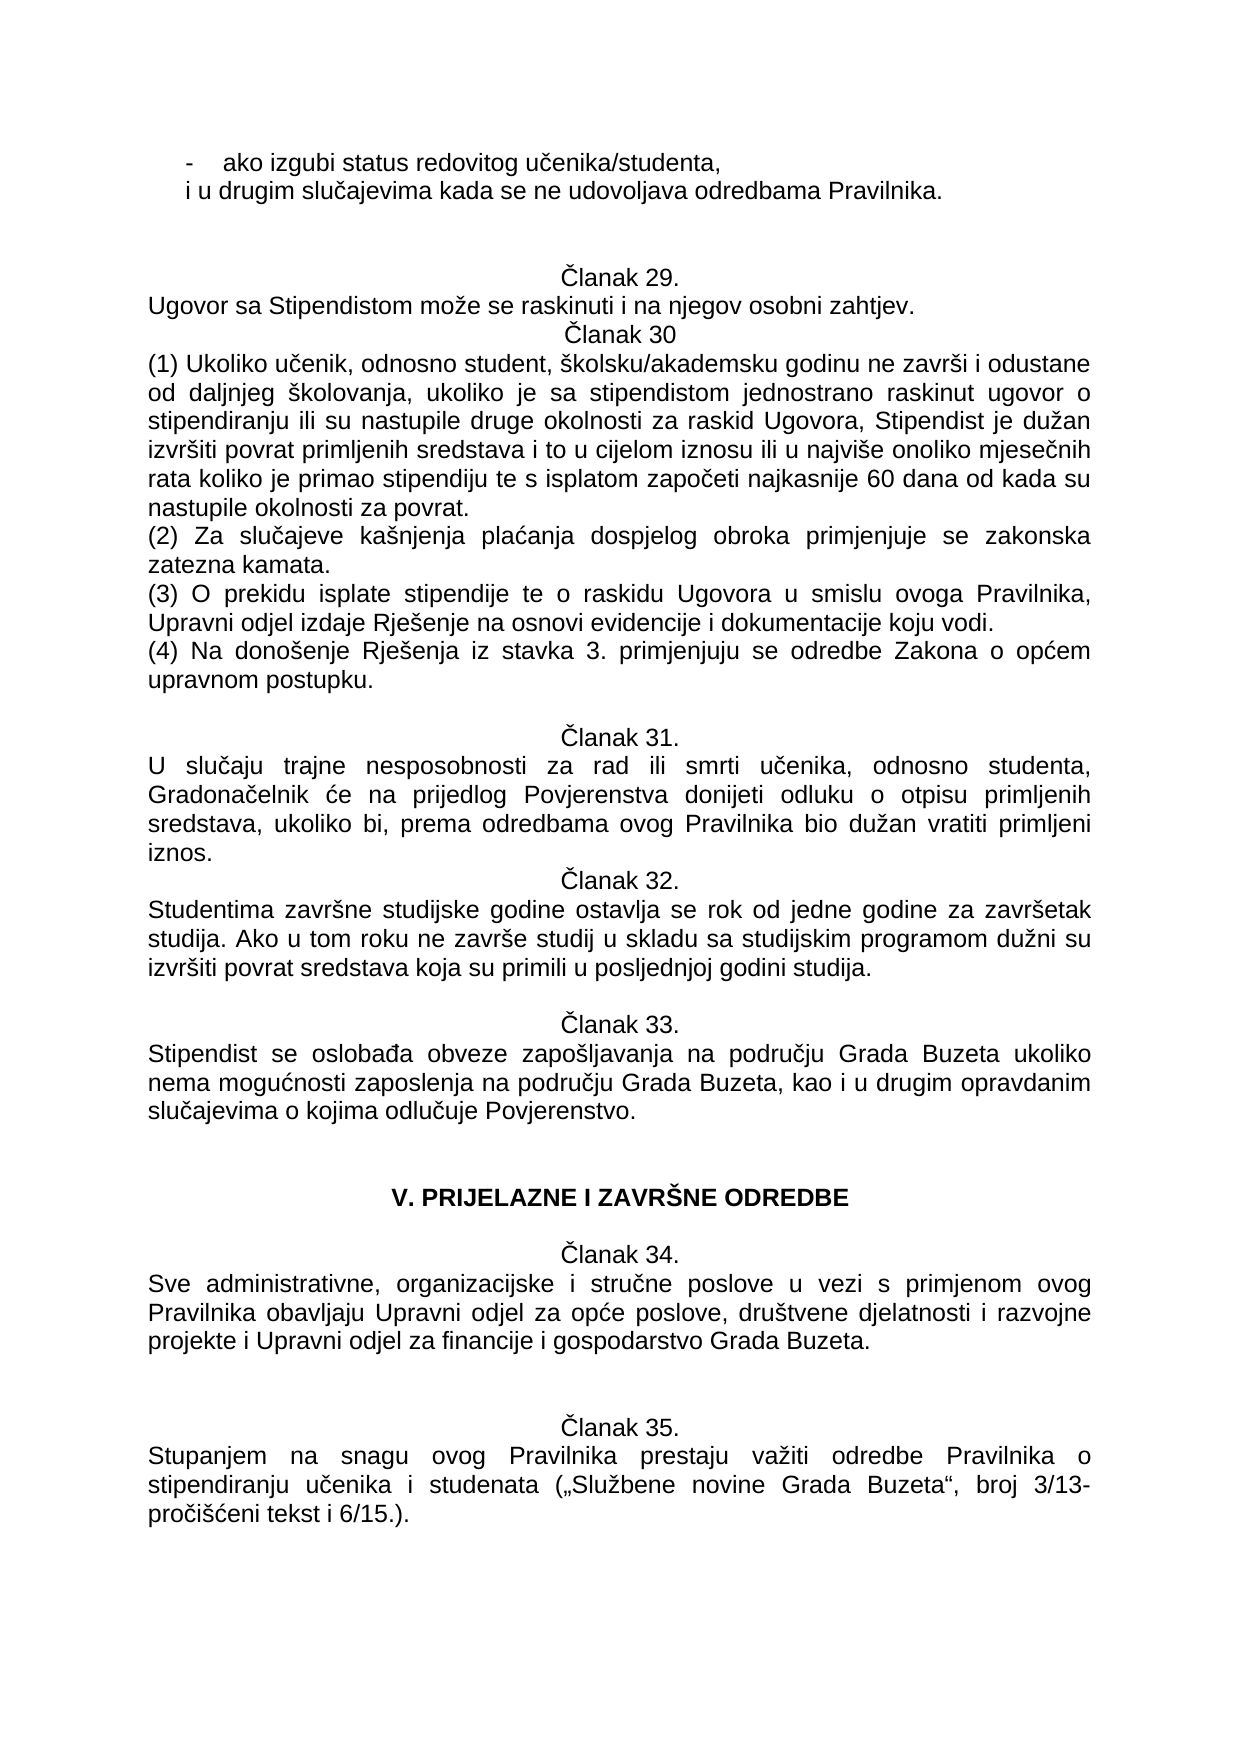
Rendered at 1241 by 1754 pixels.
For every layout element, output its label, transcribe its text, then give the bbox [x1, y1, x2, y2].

text (2) Za slučajeve kašnjenja plaćanja dospjelog obroka primjenjuje se zakonska zatezna kamata. [148, 521, 1093, 579]
text Članak 29. [148, 263, 1093, 291]
text Članak 31. [148, 723, 1093, 751]
list ako izgubi status redovitog učenika/studenta, [185, 148, 1093, 176]
text i u drugim slučajevima kada se ne udovoljava odredbama Pravilnika. [185, 176, 1093, 205]
text Ugovor sa Stipendistom može se raskinuti i na njegov osobni zahtjev. [148, 291, 1093, 320]
text Stupanjem na snagu ovog Pravilnika prestaju važiti odredbe Pravilnika o stipendiranju učenika i studenata („Službene novine Grada Buzeta“, broj 3/13- pročišćeni tekst i 6/15.). [148, 1441, 1093, 1528]
text V. PRIJELAZNE I ZAVRŠNE ODREDBE [148, 1183, 1093, 1211]
text (1) Ukoliko učenik, odnosno student, školsku/akademsku godinu ne završi i odustane od daljnjeg školovanja, ukoliko je sa stipendistom jednostrano raskinut ugovor o stipendiranju ili su nastupile druge okolnosti za raskid Ugovora, Stipendist je dužan izvršiti povrat primljenih sredstava i to u cijelom iznosu ili u najviše onoliko mjesečnih rata koliko je primao stipendiju te s isplatom započeti najkasnije 60 dana od kada su nastupile okolnosti za povrat. [148, 349, 1093, 521]
text U slučaju trajne nesposobnosti za rad ili smrti učenika, odnosno studenta, Gradonačelnik će na prijedlog Povjerenstva donijeti odluku o otpisu primljenih sredstava, ukoliko bi, prema odredbama ovog Pravilnika bio dužan vratiti primljeni iznos. [148, 751, 1093, 866]
text Članak 34. [148, 1240, 1093, 1269]
text Sve administrativne, organizacijske i stručne poslove u vezi s primjenom ovog Pravilnika obavljaju Upravni odjel za opće poslove, društvene djelatnosti i razvojne projekte i Upravni odjel za financije i gospodarstvo Grada Buzeta. [148, 1269, 1093, 1355]
text Članak 32. [148, 866, 1093, 895]
text Članak 33. [148, 1010, 1093, 1039]
text Stipendist se oslobađa obveze zapošljavanja na području Grada Buzeta ukoliko nema mogućnosti zaposlenja na području Grada Buzeta, kao i u drugim opravdanim slučajevima o kojima odlučuje Povjerenstvo. [148, 1039, 1093, 1125]
text Studentima završne studijske godine ostavlja se rok od jedne godine za završetak studija. Ako u tom roku ne završe studij u skladu sa studijskim programom dužni su izvršiti povrat sredstava koja su primili u posljednjoj godini studija. [148, 895, 1093, 981]
text (4) Na donošenje Rješenja iz stavka 3. primjenjuju se odredbe Zakona o općem upravnom postupku. [148, 636, 1093, 694]
text (3) O prekidu isplate stipendije te o raskidu Ugovora u smislu ovoga Pravilnika, Upravni odjel izdaje Rješenje na osnovi evidencije i dokumentacije koju vodi. [148, 579, 1093, 636]
text Članak 35. [148, 1413, 1093, 1441]
text Članak 30 [148, 320, 1093, 349]
